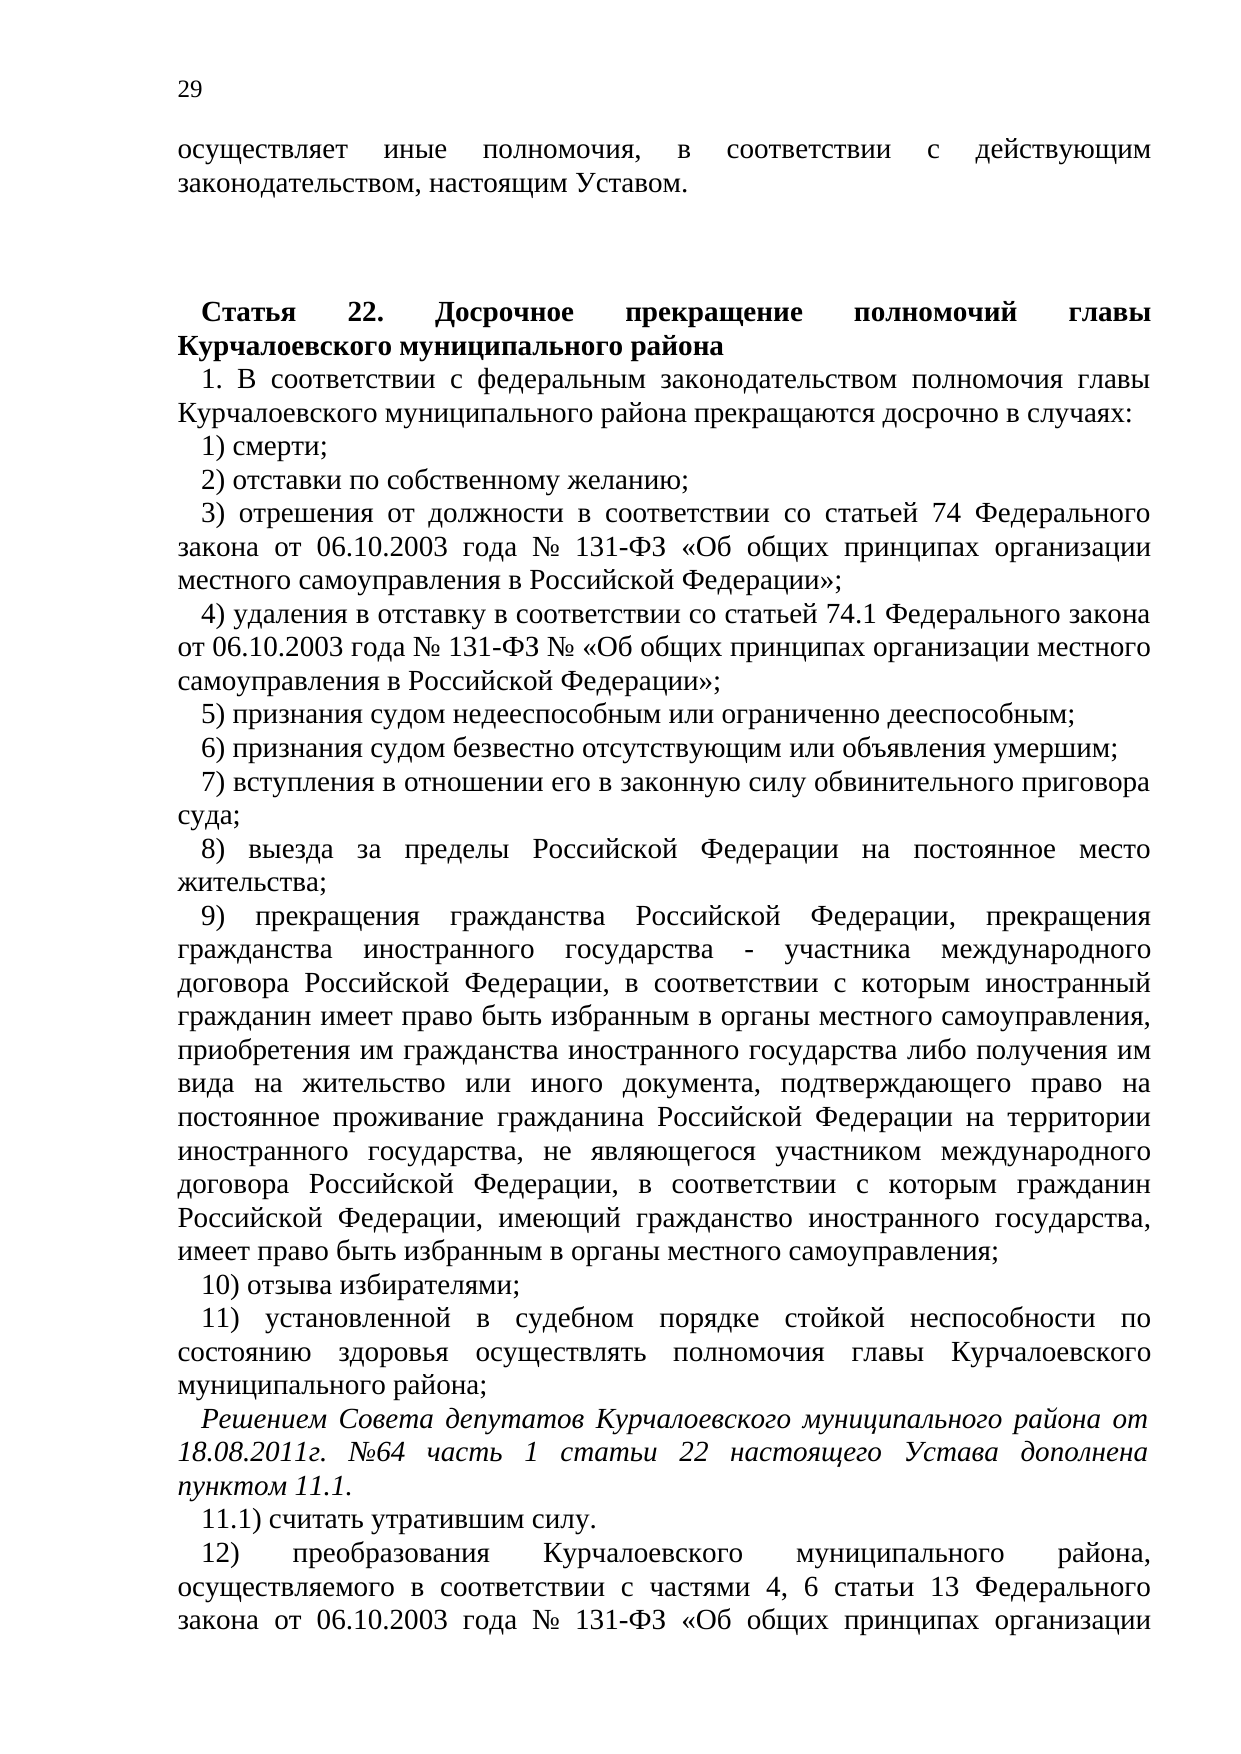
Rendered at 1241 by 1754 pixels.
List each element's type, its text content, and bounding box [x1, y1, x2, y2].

text 6) признания судом безвестно отсутствующим или объявления умершим; [177, 730, 1152, 764]
text 9) прекращения гражданства Российской Федерации, прекращения гражданства иностранного государства - участника международного договора Российской Федерации, в соответствии с которым иностранный гражданин имеет право быть избранным в органы местного самоуправления, приобретения им гражданства иностранного государства либо получения им вида на жительство или иного документа, подтверждающего право на постоянное проживание гражданина Российской Федерации на территории иностранного государства, не являющегося участником международного договора Российской Федерации, в соответствии с которым гражданин Российской Федерации, имеющий гражданство иностранного государства, имеет право быть избранным в органы местного самоуправления; [177, 898, 1152, 1267]
text 11.1) считать утратившим силу. [177, 1502, 1152, 1535]
text 7) вступления в отношении его в законную силу обвинительного приговора суда; [177, 764, 1152, 831]
text 1) смерти; [177, 428, 1152, 462]
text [177, 1535, 1152, 1636]
text Решением Совета депутатов Курчалоевского муниципального района от 18.08.2011г. №64 часть 1 статьи 22 настоящего Устава дополнена пунктом 11.1. [177, 1401, 1152, 1502]
text 10) отзыва избирателями; [177, 1267, 1152, 1300]
text 5) признания судом недееспособным или ограниченно дееспособным; [177, 697, 1152, 730]
text Статья 22. Досрочное прекращение полномочий главы Курчалоевского муниципального района [177, 294, 1152, 361]
text 8) выезда за пределы Российской Федерации на постоянное место жительства; [177, 831, 1152, 898]
text 3) отрешения от должности в соответствии со статьей 74 Федерального закона от 06.10.2003 года № 131-ФЗ «Об общих принципах организации местного самоуправления в Российской Федерации»; [177, 495, 1152, 596]
text 4) удаления в отставку в соответствии со статьей 74.1 Федерального закона от 06.10.2003 года № 131-ФЗ № «Об общих принципах организации местного самоуправления в Российской Федерации»; [177, 596, 1152, 697]
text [177, 131, 1152, 198]
text 2) отставки по собственному желанию; [177, 462, 1152, 495]
text 11) установленной в судебном порядке стойкой неспособности по состоянию здоровья осуществлять полномочия главы Курчалоевского муниципального района; [177, 1300, 1152, 1401]
text 1. В соответствии с федеральным законодательством полномочия главы Курчалоевского муниципального района прекращаются досрочно в случаях: [177, 361, 1152, 428]
